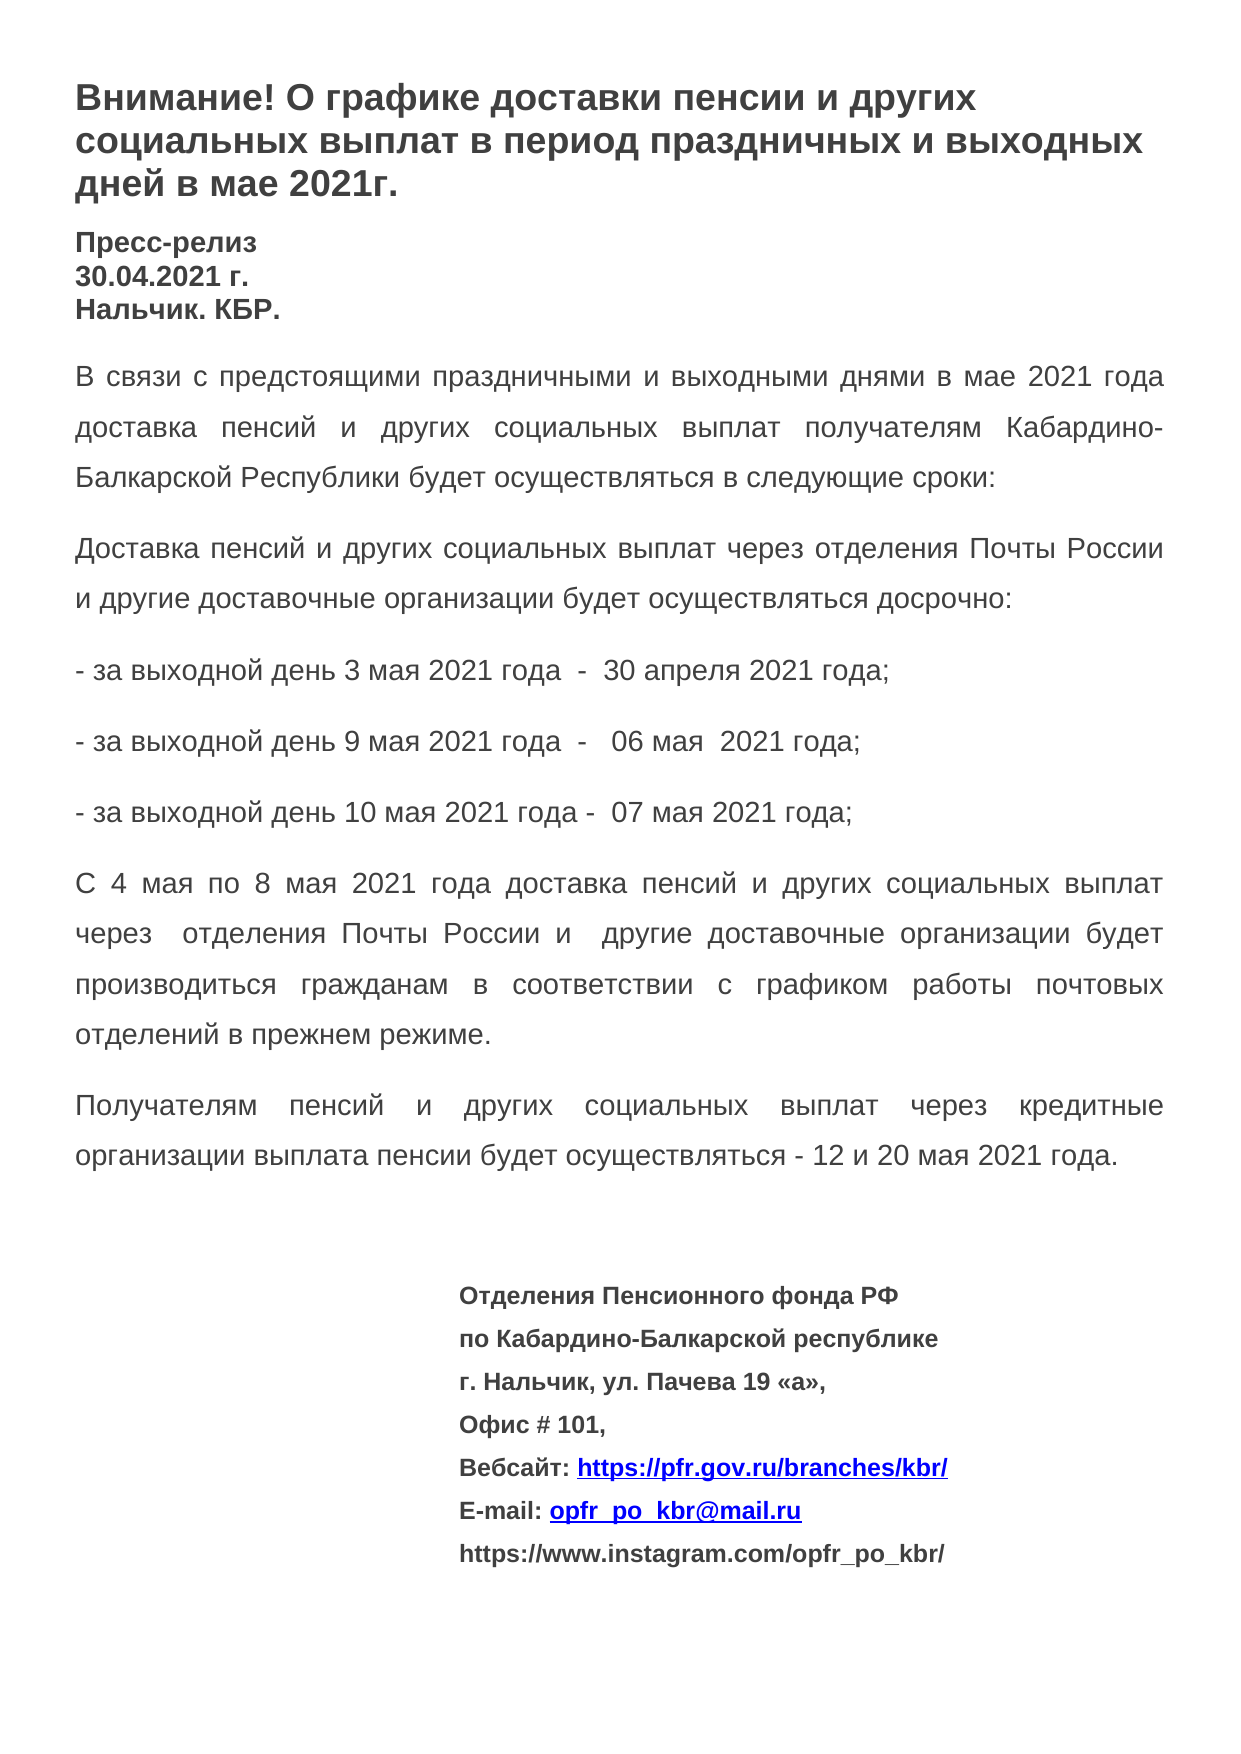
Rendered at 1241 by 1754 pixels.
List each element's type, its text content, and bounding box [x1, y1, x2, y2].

text 30.04.2021 г. [75, 259, 1165, 292]
text Доставка пенсий и других социальных выплат через отделения Почты России и другие доставочные организации будет осуществляться досрочно: [75, 531, 1165, 615]
text Офис # 101, [75, 1410, 1165, 1439]
text Отделения Пенсионного фонда РФ [75, 1281, 1165, 1309]
text С 4 мая по 8 мая 2021 года доставка пенсий и других социальных выплат через отделения Почты России и другие доставочные организации будет производиться гражданам в соответствии с графиком работы почтовых отделений в прежнем режиме. [75, 866, 1165, 1051]
text Нальчик. КБР. [75, 292, 1165, 326]
text г. Нальчик, ул. Пачева 19 «а», [75, 1367, 1165, 1396]
text В связи с предстоящими праздничными и выходными днями в мае 2021 года доставка пенсий и других социальных выплат получателям Кабардино-Балкарской Республики будет осуществляться в следующие сроки: [75, 359, 1165, 493]
text - за выходной день 3 мая 2021 года - 30 апреля 2021 года; [75, 653, 1165, 686]
text E-mail: opfr_po_kbr@mail.ru [75, 1496, 1165, 1525]
text https://www.instagram.com/opfr_po_kbr/ [75, 1539, 1165, 1568]
text Пресс-релиз [75, 225, 1165, 259]
text Получателям пенсий и других социальных выплат через кредитные организации выплата пенсии будет осуществляться - 12 и 20 мая 2021 года. [75, 1088, 1165, 1172]
text Внимание! О графике доставки пенсии и других социальных выплат в период праздничных и выходных дней в мае 2021г. [75, 75, 1165, 204]
text - за выходной день 10 мая 2021 года - 07 мая 2021 года; [75, 795, 1165, 828]
text - за выходной день 9 мая 2021 года - 06 мая 2021 года; [75, 724, 1165, 757]
text по Кабардино-Балкарской республике [75, 1324, 1165, 1353]
text Вебсайт: https://pfr.gov.ru/branches/kbr/ [75, 1453, 1165, 1482]
